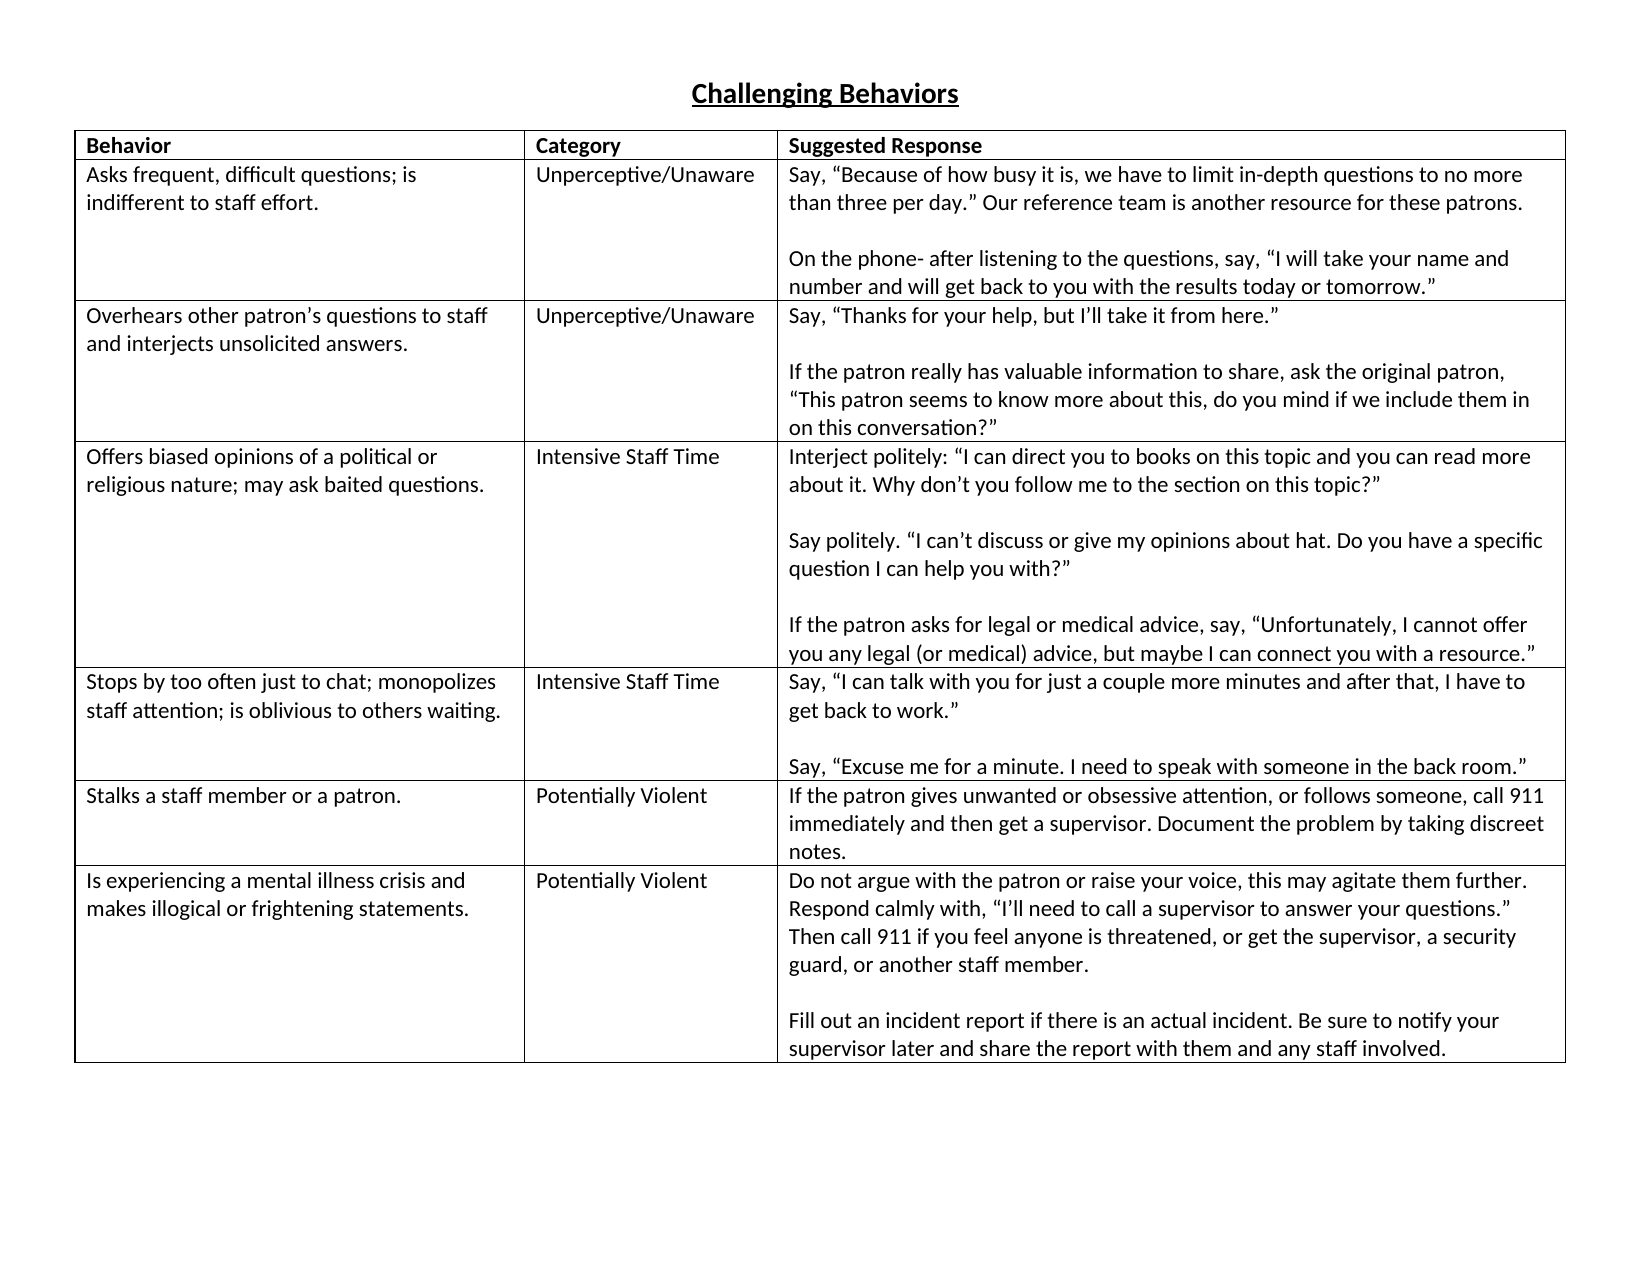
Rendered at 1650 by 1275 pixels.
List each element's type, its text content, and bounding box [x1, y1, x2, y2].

table_header Behavior [76, 131, 524, 159]
table_cell Offers biased opinions of a political or religious nature; may ask baited questions. [76, 442, 524, 667]
table_cell Intensive Staff Time [525, 668, 777, 780]
table_cell Unperceptive/Unaware [525, 160, 777, 300]
table_cell Do not argue with the patron or raise your voice, this may agitate them further. Respond calmly with, “I’ll need to call a supervisor to answer your questions.” Then call 911 if you feel anyone is threatened, or get the supervisor, a security guard, or another staff member. Fill out an incident report if there is an actual incident. Be sure to notify your supervisor later and share the report with them and any staff involved. [778, 866, 1565, 1062]
table_cell Stops by too often just to chat; monopolizes staff attention; is oblivious to others waiting. [76, 668, 524, 780]
table_cell Potentially Violent [525, 781, 777, 865]
table_header Suggested Response [778, 131, 1565, 159]
table_cell If the patron gives unwanted or obsessive attention, or follows someone, call 911 immediately and then get a supervisor. Document the problem by taking discreet notes. [778, 781, 1565, 865]
table_cell Unperceptive/Unaware [525, 301, 777, 441]
table_cell Overhears other patron’s questions to staff and interjects unsolicited answers. [76, 301, 524, 441]
table_cell Say, “Thanks for your help, but I’ll take it from here.” If the patron really has valuable information to share, ask the original patron, “This patron seems to know more about this, do you mind if we include them in on this conversation?” [778, 301, 1565, 441]
table_cell Interject politely: “I can direct you to books on this topic and you can read more about it. Why don’t you follow me to the section on this topic?” Say politely. “I can’t discuss or give my opinions about hat. Do you have a specific question I can help you with?” If the patron asks for legal or medical advice, say, “Unfortunately, I cannot offer you any legal (or medical) advice, but maybe I can connect you with a resource.” [778, 442, 1565, 667]
table_cell Is experiencing a mental illness crisis and makes illogical or frightening statements. [76, 866, 524, 1062]
table_cell Say, “Because of how busy it is, we have to limit in-depth questions to no more than three per day.” Our reference team is another resource for these patrons. On the phone- after listening to the questions, say, “I will take your name and number and will get back to you with the results today or tomorrow.” [778, 160, 1565, 300]
table_cell Intensive Staff Time [525, 442, 777, 667]
table_cell Potentially Violent [525, 866, 777, 1062]
table_cell Asks frequent, difficult questions; is indifferent to staff effort. [76, 160, 524, 300]
table_header Category [525, 131, 777, 159]
text Challenging Behaviors [75, 75, 1575, 111]
table_cell Say, “I can talk with you for just a couple more minutes and after that, I have to get back to work.” Say, “Excuse me for a minute. I need to speak with someone in the back room.” [778, 668, 1565, 780]
table_cell Stalks a staff member or a patron. [76, 781, 524, 865]
